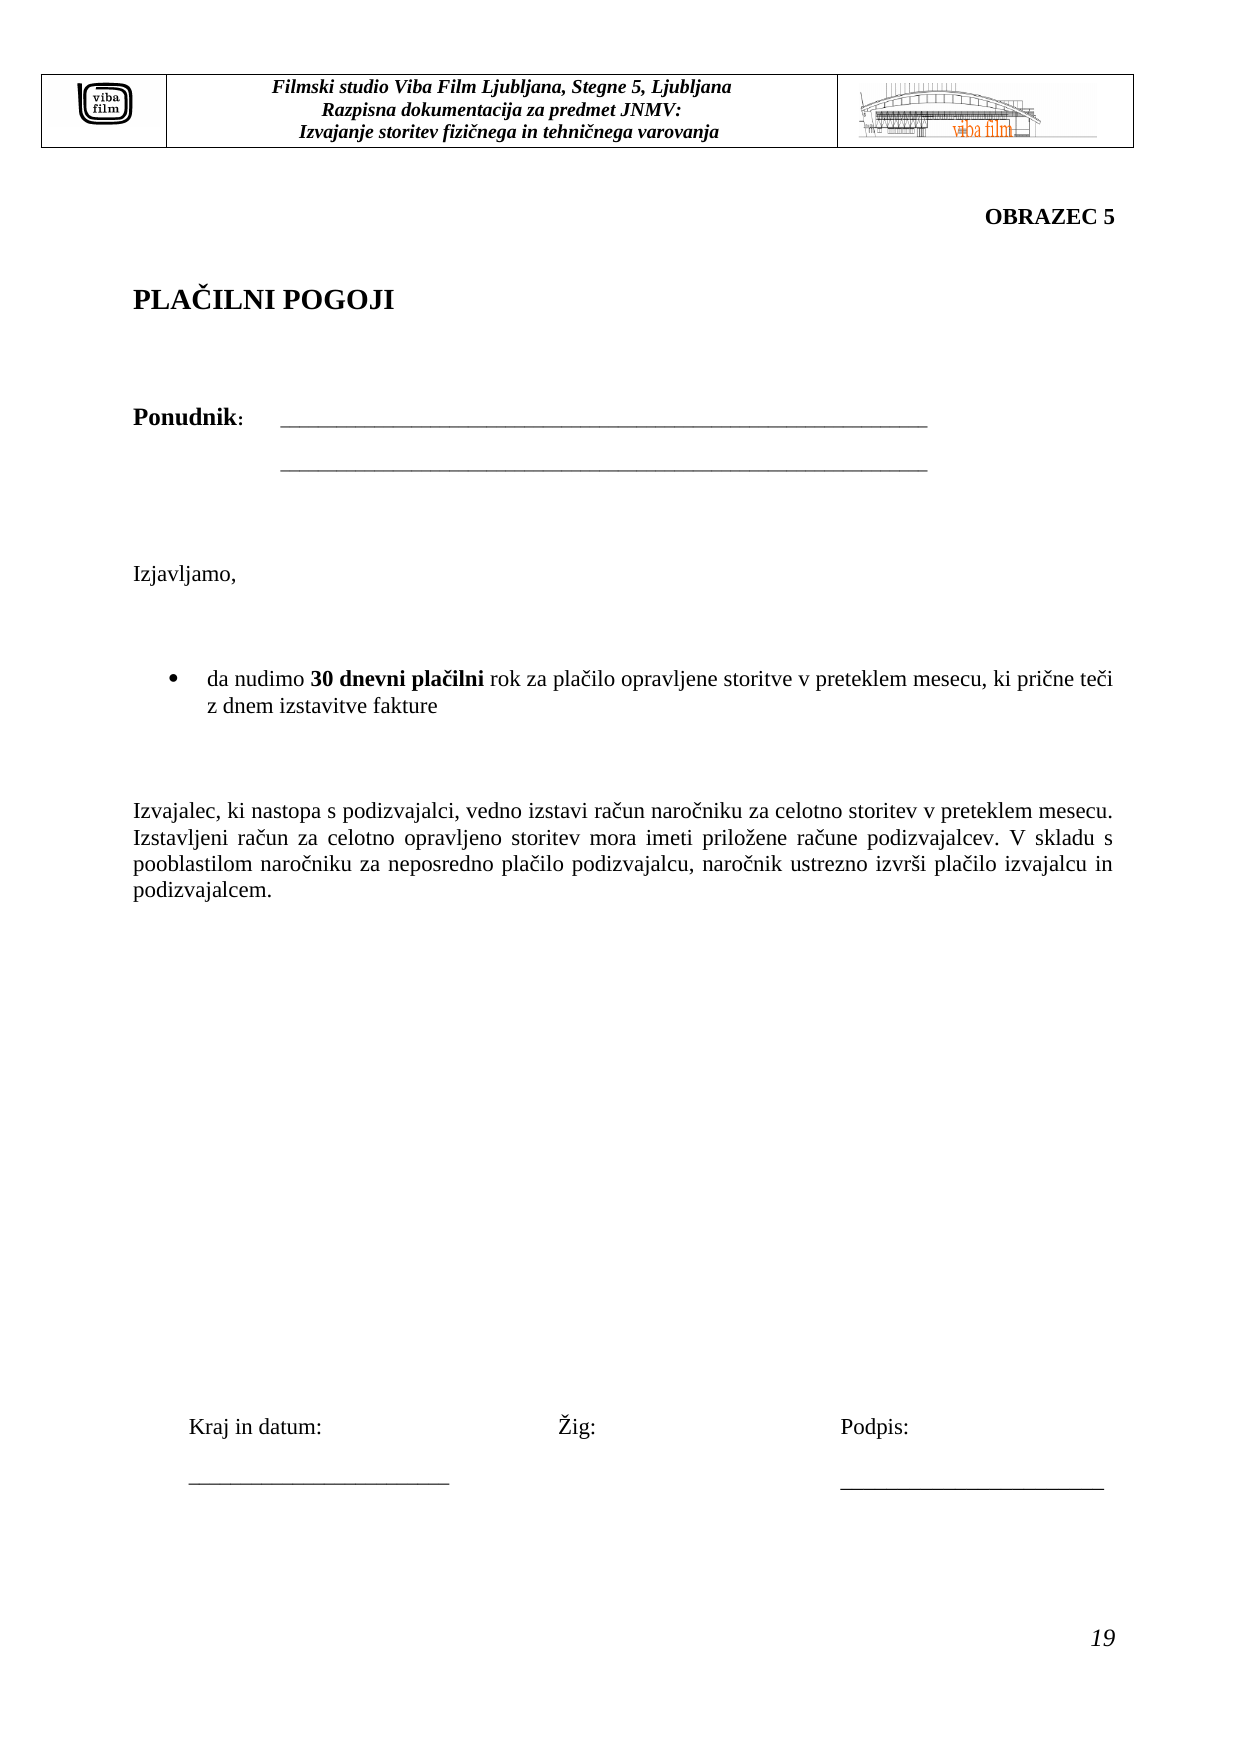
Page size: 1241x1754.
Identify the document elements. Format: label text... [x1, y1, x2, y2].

table_header Kraj in datum: _________________________ [177, 1413, 547, 1518]
list da nudimo 30 dnevni plačilni rok za plačilo opravljene storitve v preteklem mesecu, ki prične teči z dnem izstavitve fakture [169, 665, 1115, 718]
table_header Žig: [547, 1413, 829, 1518]
text PLAČILNI POGOJI [133, 282, 1115, 316]
text _____________________________________________________________________ [133, 452, 1115, 474]
text Izjavljamo, [133, 560, 1115, 586]
text Ponudnik: _____________________________________________________________________ [133, 402, 1115, 431]
picture [48, 75, 161, 127]
text OBRAZEC 5 [502, 203, 1115, 229]
text Izvajalec, ki nastopa s podizvajalci, vedno izstavi račun naročniku za celotno storitev v preteklem mesecu. Izstavljeni račun za celotno opravljeno storitev mora imeti priložene račune podizvajalcev. V skladu s pooblastilom naročniku za neposredno plačilo podizvajalcu, naročnik ustrezno izvrši plačilo izvajalcu in podizvajalcem. [133, 797, 1115, 903]
table_header Podpis: _______________________ [829, 1413, 1126, 1518]
